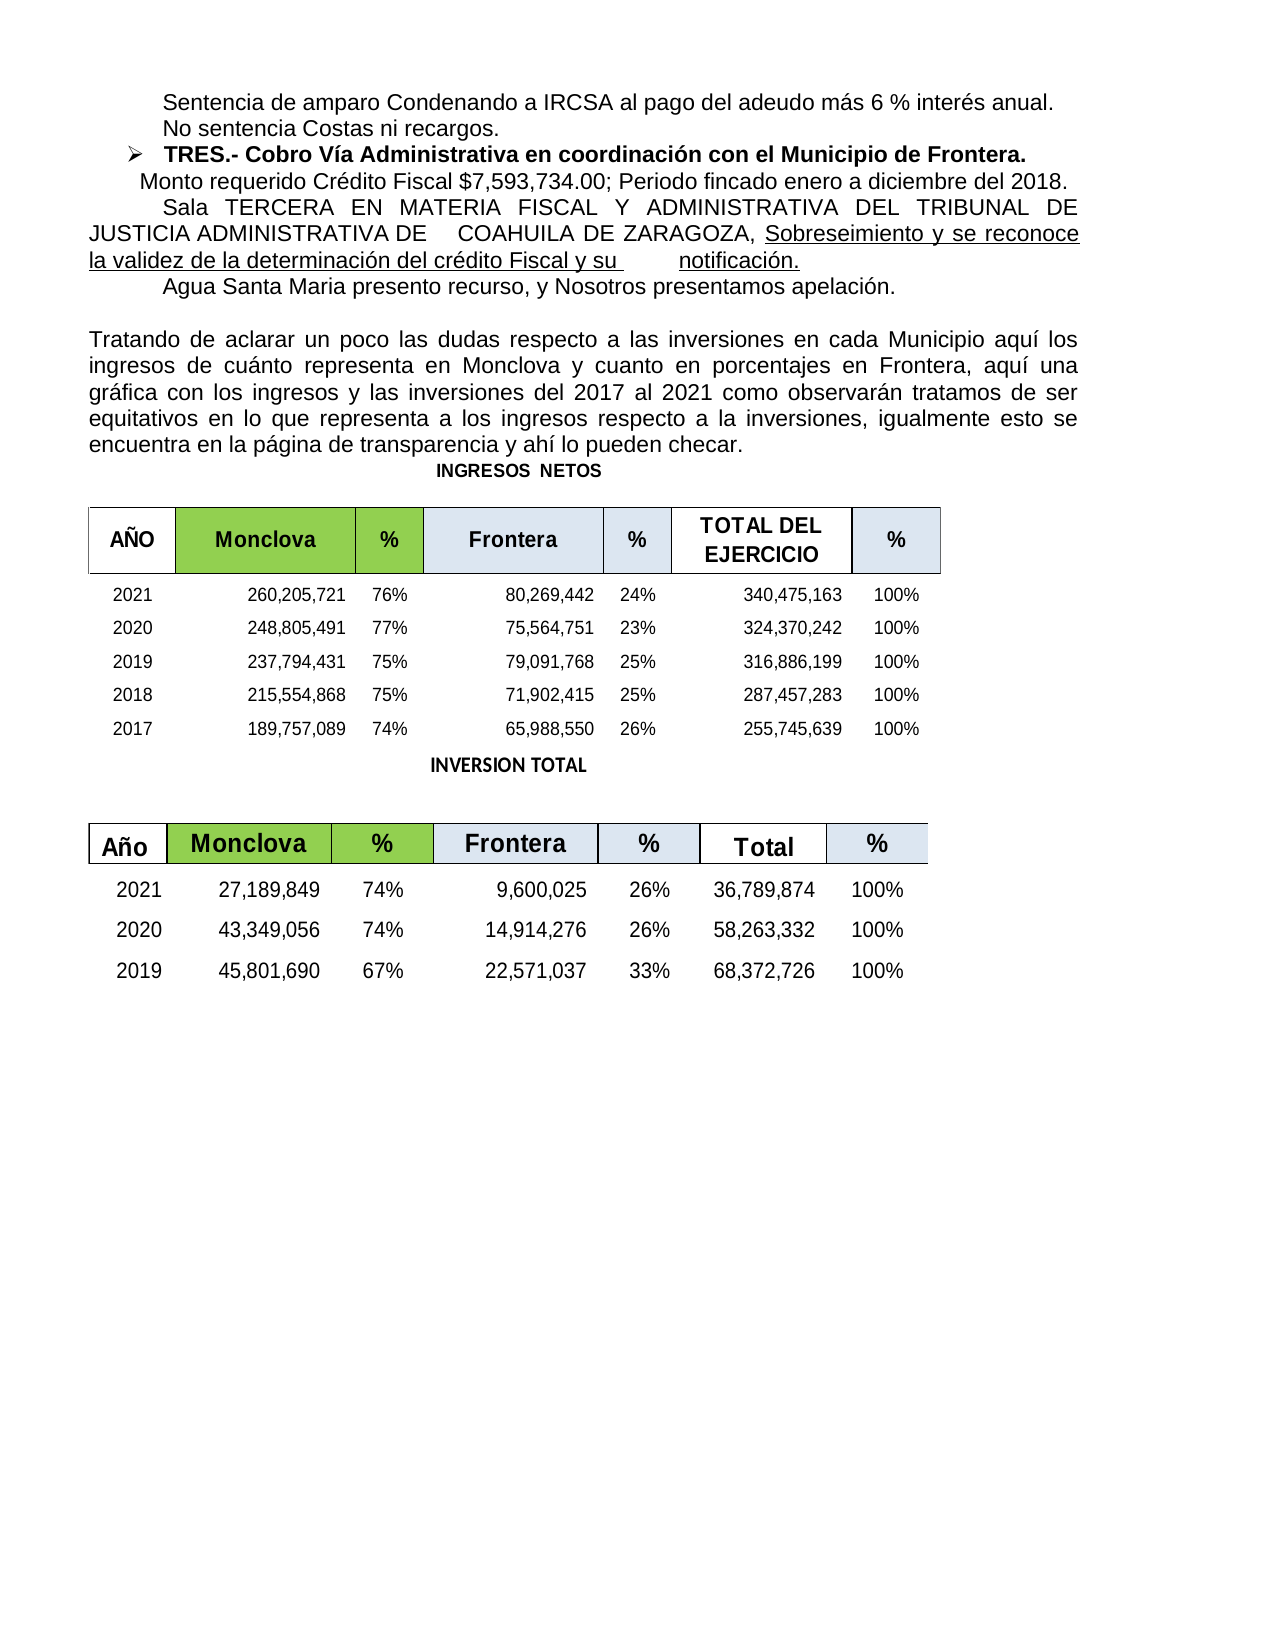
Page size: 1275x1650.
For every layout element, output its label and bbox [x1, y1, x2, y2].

table_header [81, 89, 1087, 1043]
